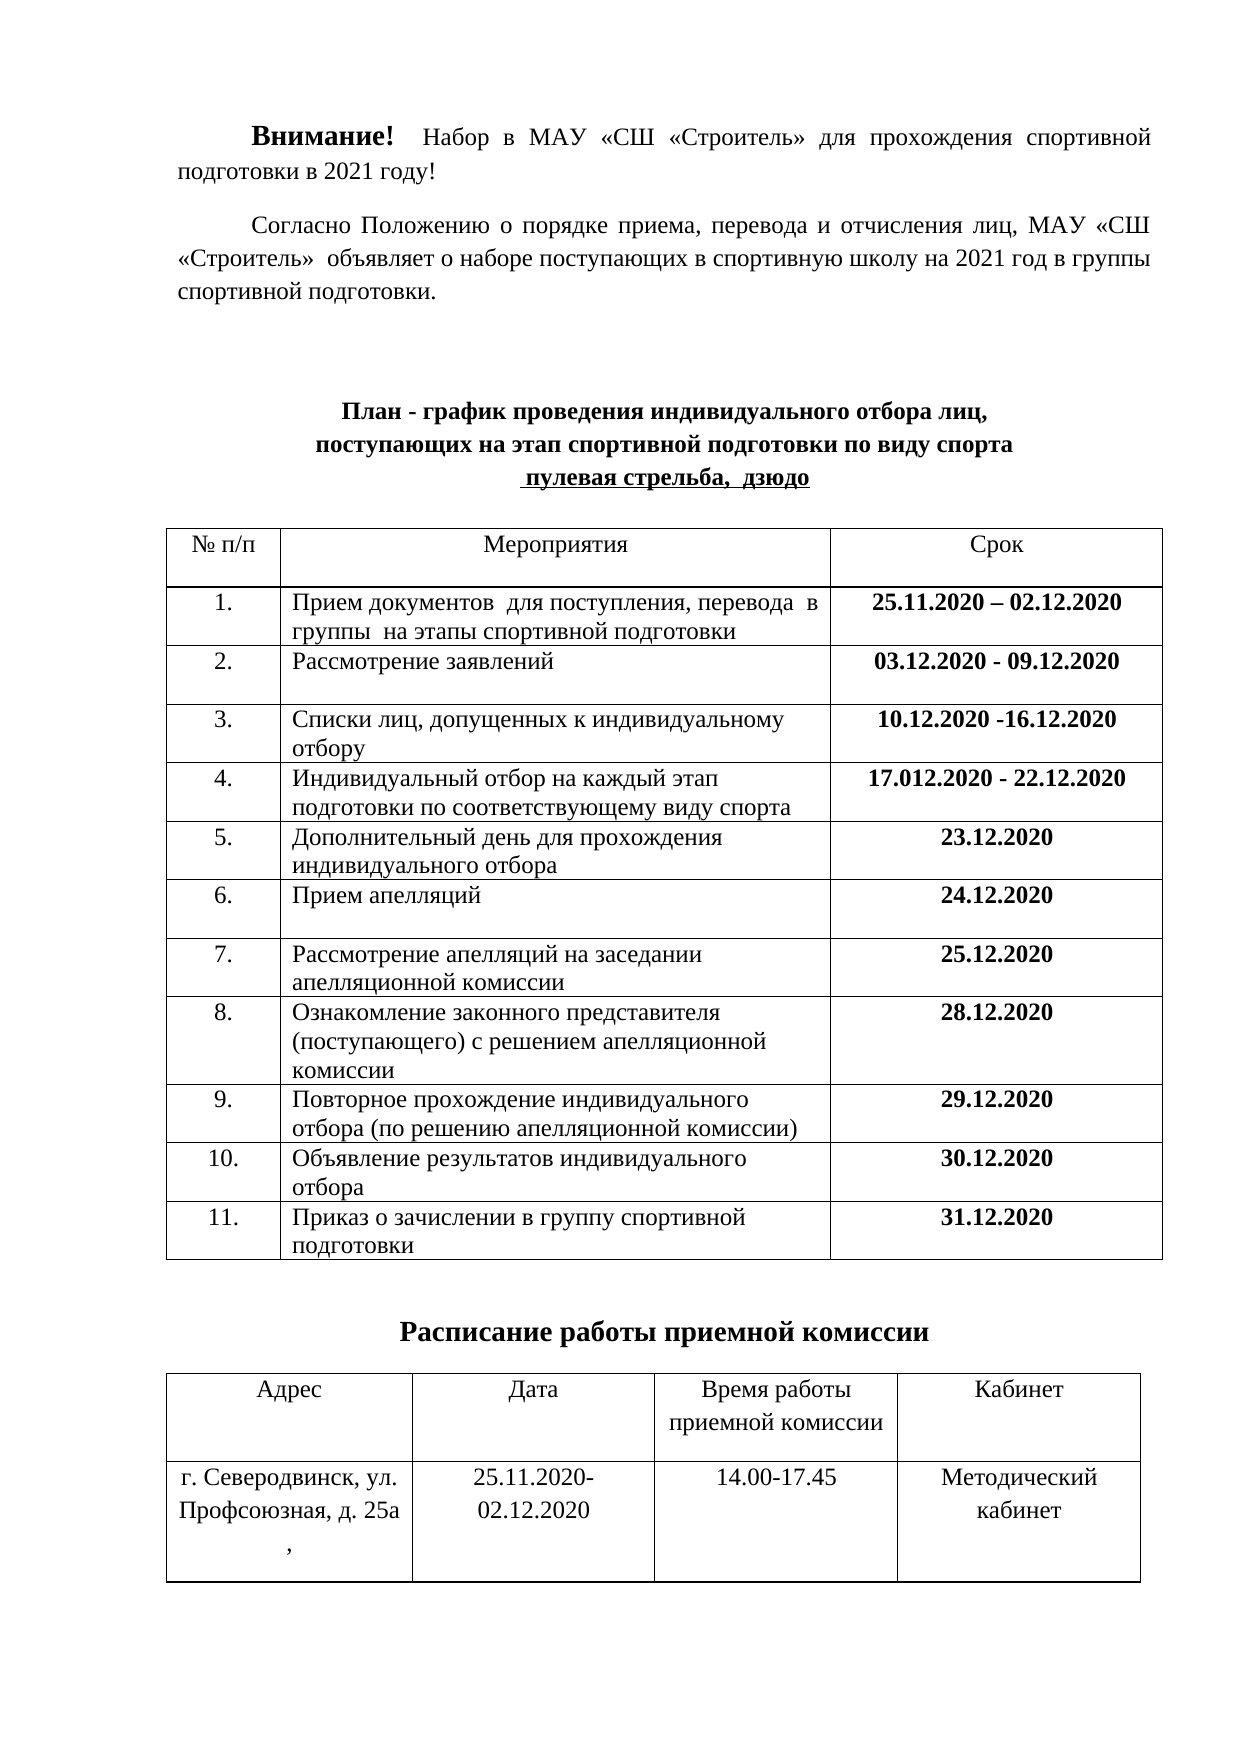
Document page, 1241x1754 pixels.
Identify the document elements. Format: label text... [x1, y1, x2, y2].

table_cell г. Северодвинск, ул. Профсоюзная, д. 25а, [167, 1462, 412, 1581]
text Расписание работы приемной комиссии [177, 1314, 1152, 1347]
table_cell Методический кабинет [898, 1462, 1140, 1581]
table_cell 17.012.2020 - 22.12.2020 [831, 763, 1162, 821]
table_cell 24.12.2020 [831, 880, 1162, 938]
table_cell Дополнительный день для прохождения индивидуального отбора [281, 822, 830, 879]
table_cell 10.12.2020 -16.12.2020 [831, 705, 1162, 762]
table_cell 3. [167, 705, 280, 762]
table_cell Списки лиц, допущенных к индивидуальному отбору [281, 705, 830, 762]
table_cell 7. [167, 939, 280, 996]
table_cell 9. [167, 1085, 280, 1142]
table_cell 31.12.2020 [831, 1202, 1162, 1259]
table_cell 8. [167, 997, 280, 1083]
table_cell 29.12.2020 [831, 1085, 1162, 1142]
table_header № п/п [167, 529, 280, 586]
table_header Адрес [167, 1374, 412, 1461]
text пулевая стрельба, дзюдо [177, 462, 1152, 491]
table_cell 28.12.2020 [831, 997, 1162, 1083]
text поступающих на этап спортивной подготовки по виду спорта [177, 429, 1152, 457]
table_cell Приказ о зачислении в группу спортивной подготовки [281, 1202, 830, 1259]
table_cell Рассмотрение заявлений [281, 646, 830, 703]
table_cell Индивидуальный отбор на каждый этап подготовки по соответствующему виду спорта [281, 763, 830, 821]
table_cell 30.12.2020 [831, 1143, 1162, 1201]
table_cell 10. [167, 1143, 280, 1201]
table_cell 25.11.2020 – 02.12.2020 [831, 588, 1162, 645]
table_cell 1. [167, 588, 280, 645]
table_cell Рассмотрение апелляций на заседании апелляционной комиссии [281, 939, 830, 996]
text Согласно Положению о порядке приема, перевода и отчисления лиц, МАУ «СШ «Строитель» объявляет о наборе поступающих в спортивную школу на 2021 год в группы спортивной подготовки. [177, 210, 1152, 304]
table_cell Объявление результатов индивидуального отбора [281, 1143, 830, 1201]
table_cell 6. [167, 880, 280, 938]
table_header Срок [831, 529, 1162, 586]
table_cell 5. [167, 822, 280, 879]
table_cell 25.12.2020 [831, 939, 1162, 996]
table_cell Прием апелляций [281, 880, 830, 938]
table_cell 14.00-17.45 [655, 1462, 897, 1581]
table_cell 4. [167, 763, 280, 821]
table_header Время работы приемной комиссии [655, 1374, 897, 1461]
table_cell 25.11.2020-02.12.2020 [413, 1462, 654, 1581]
table_header Мероприятия [281, 529, 830, 586]
table_header Кабинет [898, 1374, 1140, 1461]
table_cell Повторное прохождение индивидуального отбора (по решению апелляционной комиссии) [281, 1085, 830, 1142]
table_header Дата [413, 1374, 654, 1461]
text План - график проведения индивидуального отбора лиц, [177, 396, 1152, 424]
table_cell Ознакомление законного представителя (поступающего) с решением апелляционной комиссии [281, 997, 830, 1083]
table_cell 23.12.2020 [831, 822, 1162, 879]
table_cell 11. [167, 1202, 280, 1259]
text Внимание! Набор в МАУ «СШ «Строитель» для прохождения спортивной подготовки в 2021 году! [177, 118, 1152, 185]
table_cell 2. [167, 646, 280, 703]
table_cell Прием документов для поступления, перевода в группы на этапы спортивной подготовки [281, 588, 830, 645]
table_cell 03.12.2020 - 09.12.2020 [831, 646, 1162, 703]
